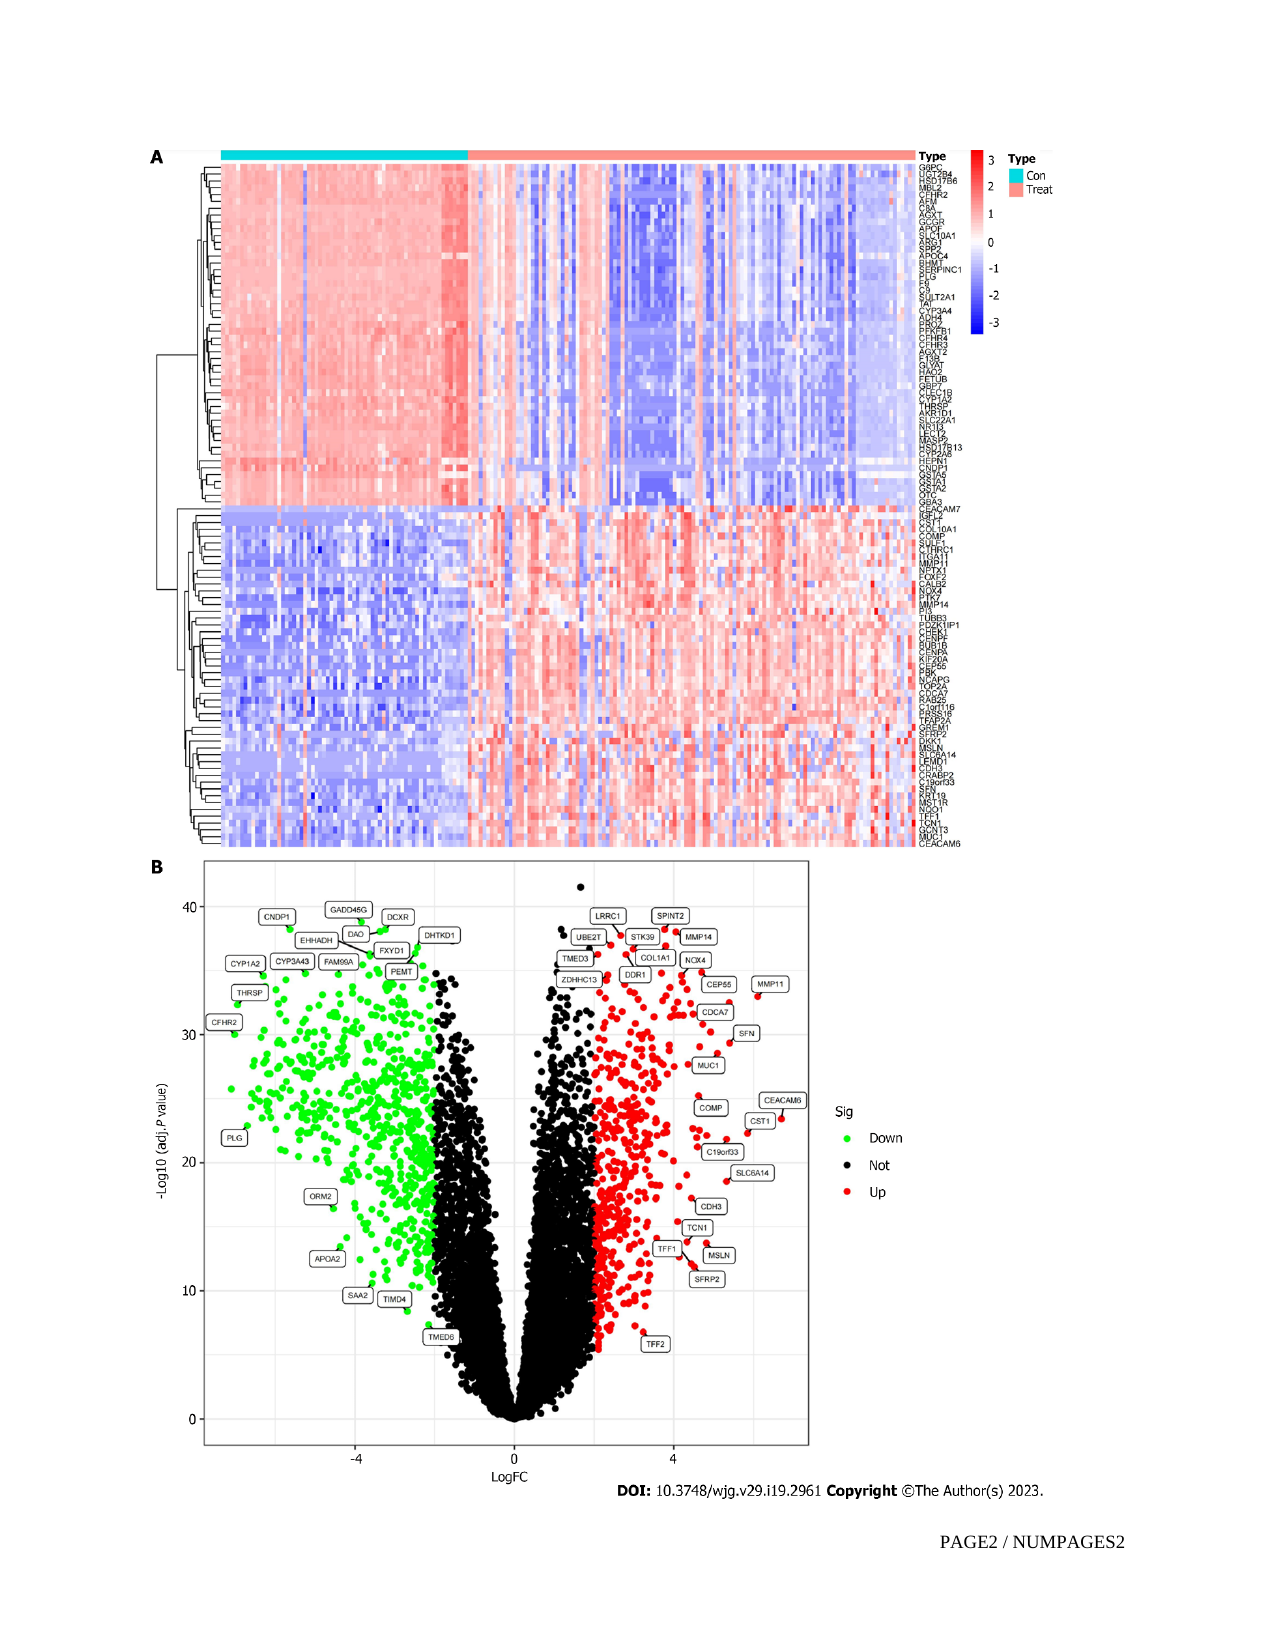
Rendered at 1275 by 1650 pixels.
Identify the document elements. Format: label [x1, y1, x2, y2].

picture [150, 150, 1053, 1500]
